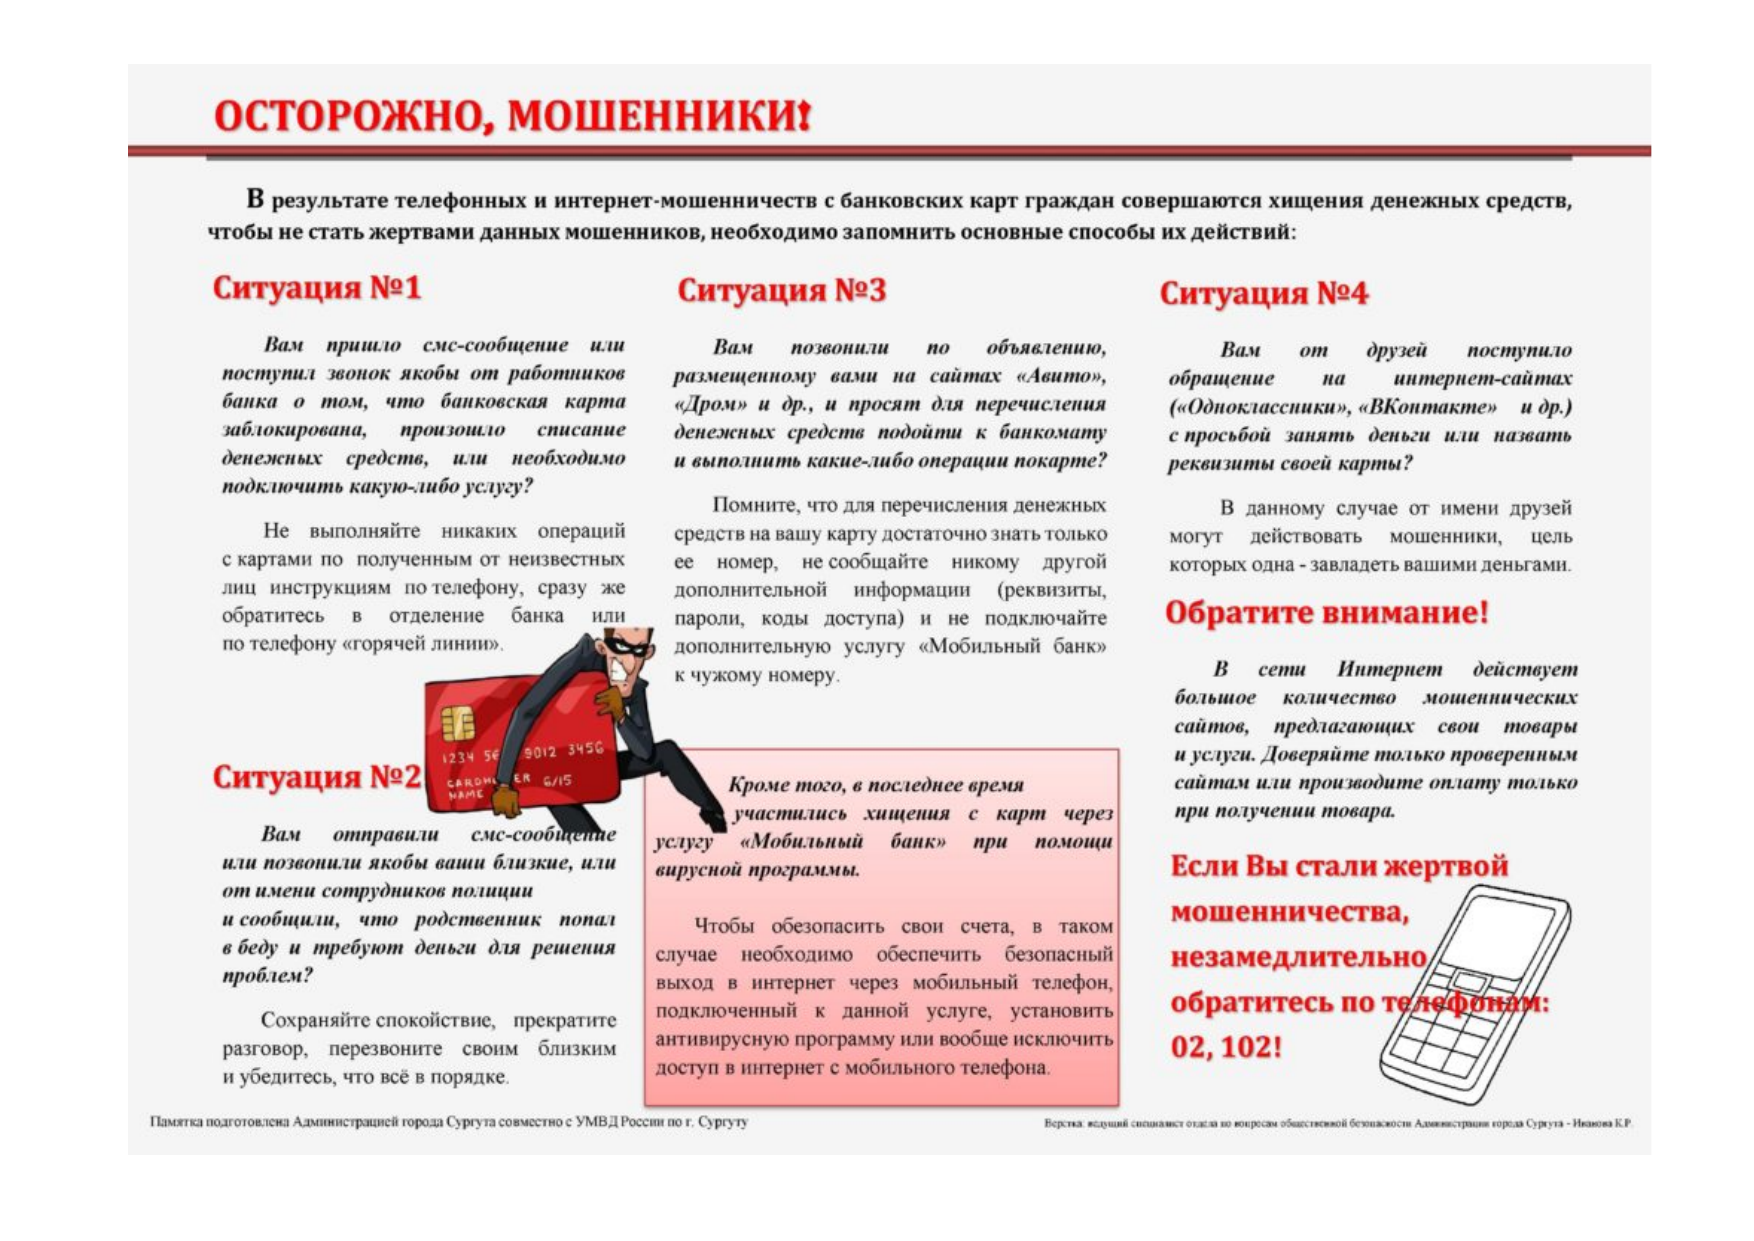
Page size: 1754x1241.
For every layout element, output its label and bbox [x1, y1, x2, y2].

picture [128, 64, 1652, 1155]
